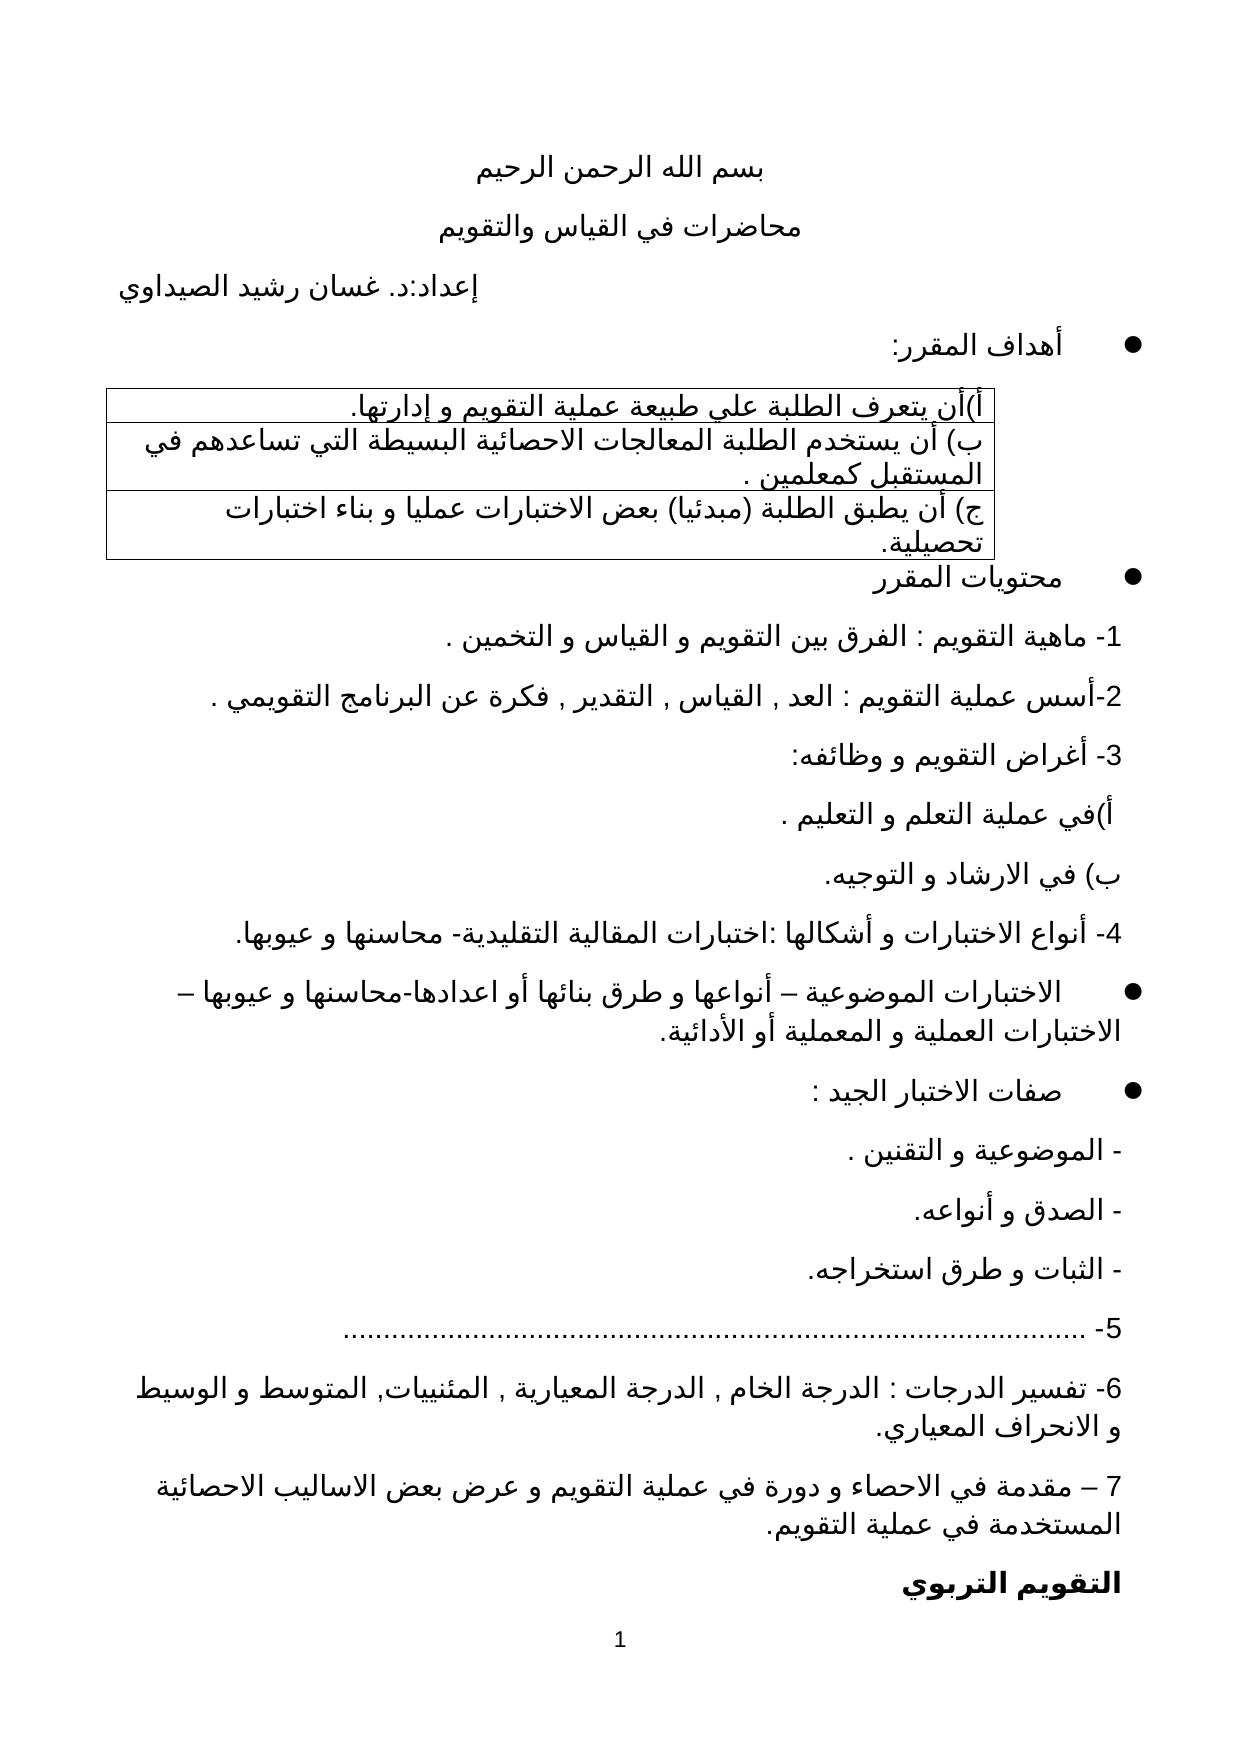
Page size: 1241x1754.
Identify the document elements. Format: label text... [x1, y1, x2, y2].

table_cell ب) أن يستخدم الطلبة المعالجات الاحصائية البسيطة التي تساعدهم في المستقبل كمعلمين . [107, 423, 994, 490]
text 7 – مقدمة في الاحصاء و دورة في عملية التقويم و عرض بعض الاساليب الاحصائية المستخدمة في عملية التقويم. [118, 1468, 1122, 1541]
text 3- أغراض التقويم و وظائفه: [118, 738, 1122, 771]
list صفات الاختبار الجيد : [118, 1073, 1122, 1107]
list محتويات المقرر [118, 559, 1122, 593]
text - الثبات و طرق استخراجه. [118, 1252, 1122, 1285]
text 5- ............................................................................................ [118, 1311, 1122, 1345]
text 4- أنواع الاختبارات و أشكالها :اختبارات المقالية التقليدية- محاسنها و عيوبها. [118, 916, 1122, 949]
text 2-أسس عملية التقويم : العد , القياس , التقدير , فكرة عن البرنامج التقويمي . [118, 678, 1122, 712]
text - الموضوعية و التقنين . [118, 1133, 1122, 1167]
list الاختبارات الموضوعية – أنواعها و طرق بنائها أو اعدادها-محاسنها و عيوبها – الاختبارات العملية و المعملية أو الأدائية. [118, 975, 1122, 1048]
text التقويم التربوي [118, 1566, 1122, 1600]
table_cell ج) أن يطبق الطلبة (مبدئيا) بعض الاختبارات عمليا و بناء اختبارات تحصيلية. [107, 491, 994, 558]
text 6- تفسير الدرجات : الدرجة الخام , الدرجة المعيارية , المئنييات, المتوسط و الوسيط و الانحراف المعياري. [118, 1371, 1122, 1443]
text أ)في عملية التعلم و التعليم . [118, 797, 1122, 831]
text ب) في الارشاد و التوجيه. [118, 857, 1122, 890]
text بسم الله الرحمن الرحيم [118, 150, 1122, 183]
table_header أ)أن يتعرف الطلبة علي طبيعة عملية التقويم و إدارتها. [107, 389, 994, 422]
text - الصدق و أنواعه. [118, 1192, 1122, 1226]
text 1- ماهية التقويم : الفرق بين التقويم و القياس و التخمين . [118, 619, 1122, 653]
list أهداف المقرر: [118, 328, 1122, 362]
text إعداد:د. غسان رشيد الصيداوي [118, 269, 1122, 302]
text محاضرات في القياس والتقويم [118, 209, 1122, 243]
